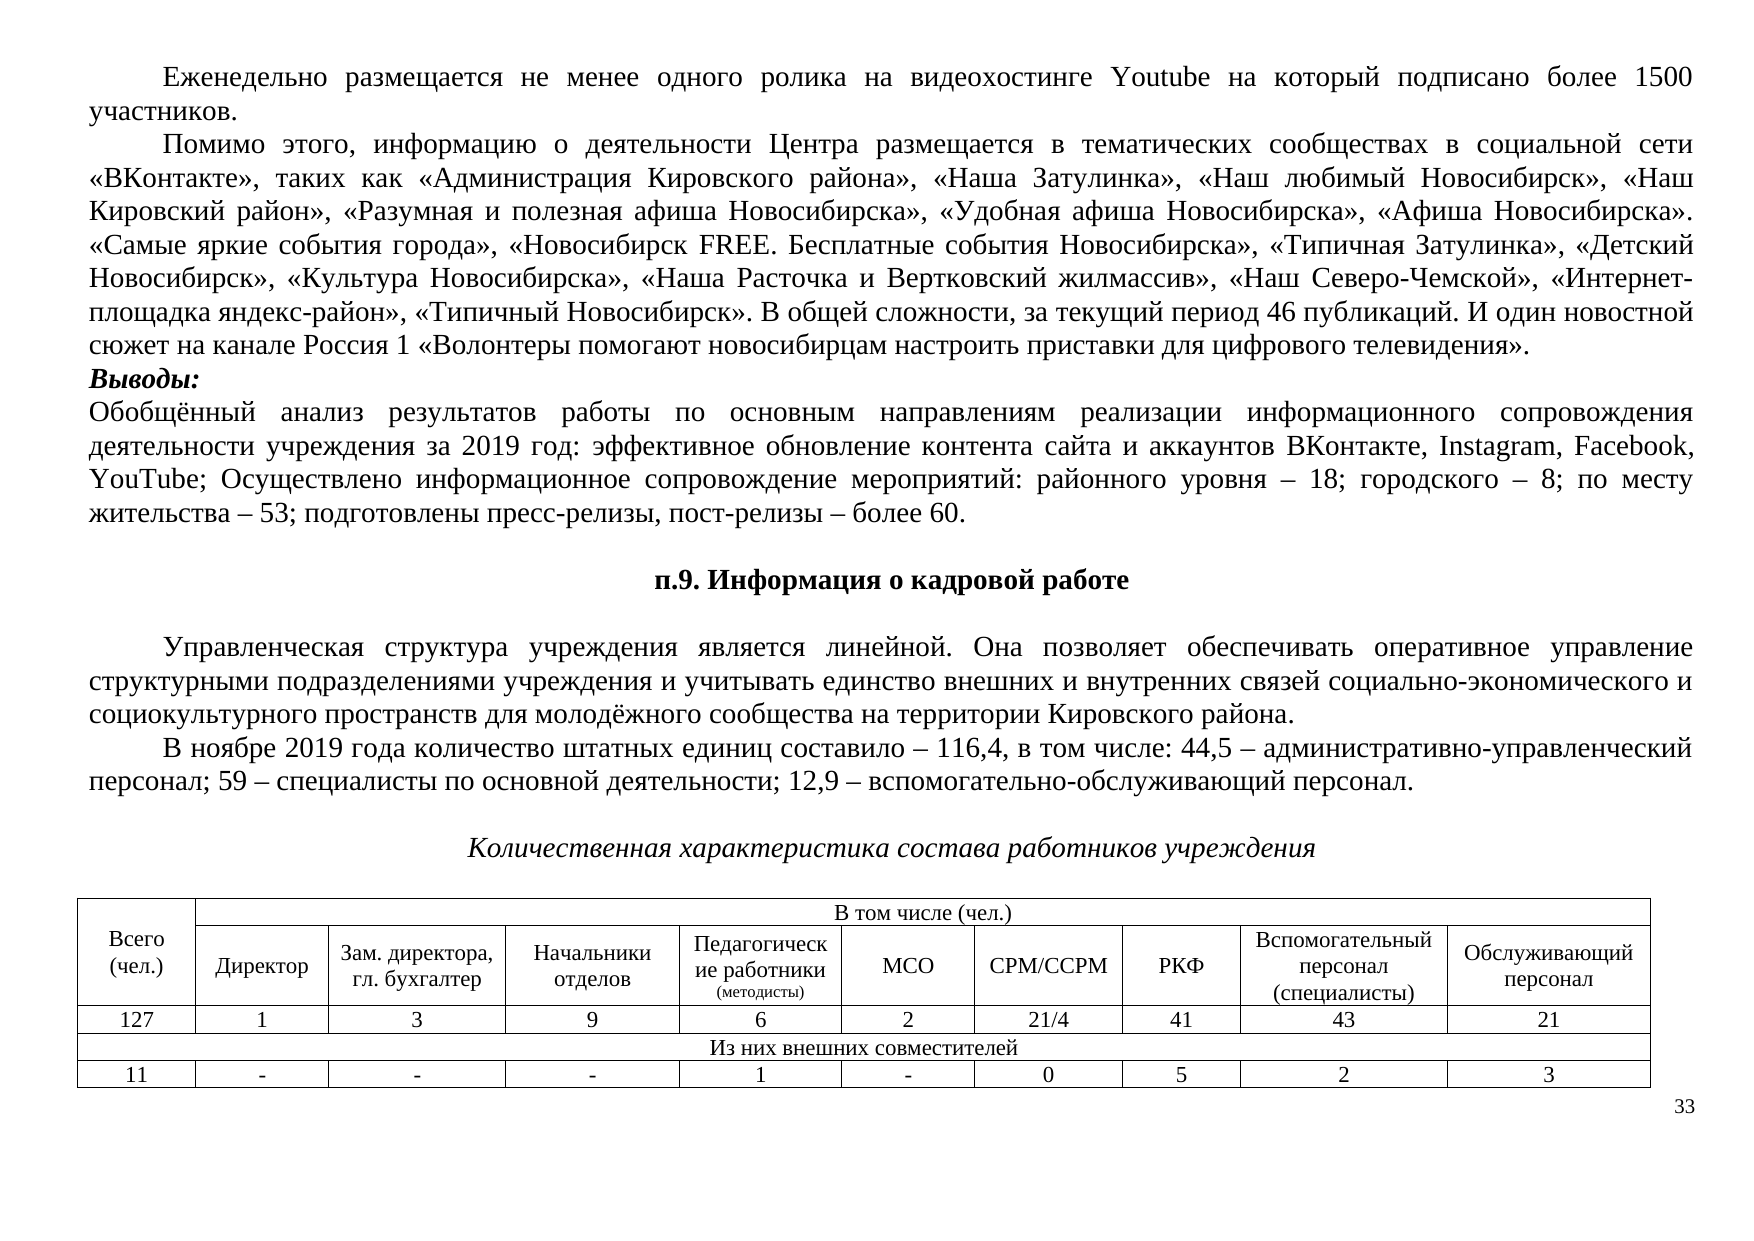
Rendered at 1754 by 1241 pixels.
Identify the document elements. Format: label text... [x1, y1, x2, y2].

table_header Всего (чел.) [78, 899, 195, 1005]
table_cell 1 [680, 1061, 841, 1087]
table_cell 5 [1123, 1061, 1240, 1087]
text п.9. Информация о кадровой работе [89, 562, 1695, 596]
table_cell 43 [1241, 1006, 1447, 1032]
table_cell 2 [842, 1006, 974, 1032]
table_cell 9 [506, 1006, 679, 1032]
table_cell - [329, 1061, 505, 1087]
table_cell 41 [1123, 1006, 1240, 1032]
text Обобщённый анализ результатов работы по основным направлениям реализации информационного сопровождения деятельности учреждения за 2019 год: эффективное обновление контента сайта и аккаунтов ВКонтакте, Instagram, Facebook, YouTube; Осуществлено информационное сопровождение мероприятий: районного уровня – 18; городского – 8; по месту жительства – 53; подготовлены пресс-релизы, пост-релизы – более 60. [89, 394, 1695, 529]
table_cell Директор [196, 926, 328, 1005]
table_cell РКФ [1123, 926, 1240, 1005]
table_cell Вспомогательный персонал (специалисты) [1241, 926, 1447, 1005]
table_cell Начальники отделов [506, 926, 679, 1005]
table_cell МСО [842, 926, 974, 1005]
table_cell - [506, 1061, 679, 1087]
table_cell Педагогические работники (методисты) [680, 926, 841, 1005]
table_cell 3 [329, 1006, 505, 1032]
table_cell 0 [975, 1061, 1122, 1087]
table_header В том числе (чел.) [196, 899, 1650, 925]
table_cell Из них внешних совместителей [78, 1034, 1650, 1060]
table_cell - [196, 1061, 328, 1087]
table_cell СРМ/ССРМ [975, 926, 1122, 1005]
table_cell 3 [1448, 1061, 1650, 1087]
table_cell 2 [1241, 1061, 1447, 1087]
text В ноябре 2019 года количество штатных единиц составило – 116,4, в том числе: 44,5 – административно-управленческий персонал; 59 – специалисты по основной деятельности; 12,9 – вспомогательно-обслуживающий персонал. [89, 730, 1695, 797]
table_cell 11 [78, 1061, 195, 1087]
table_cell - [842, 1061, 974, 1087]
table_cell 6 [680, 1006, 841, 1032]
table_cell Обслуживающий персонал [1448, 926, 1650, 1005]
table_cell 21 [1448, 1006, 1650, 1032]
table_cell 21/4 [975, 1006, 1122, 1032]
text Помимо этого, информацию о деятельности Центра размещается в тематических сообществах в социальной сети «ВКонтакте», таких как «Администрация Кировского района», «Наша Затулинка», «Наш любимый Новосибирск», «Наш Кировский район», «Разумная и полезная афиша Новосибирска», «Удобная афиша Новосибирска», «Афиша Новосибирска». «Самые яркие события города», «Новосибирск FREE. Бесплатные события Новосибирска», «Типичная Затулинка», «Детский Новосибирск», «Культура Новосибирска», «Наша Расточка и Вертковский жилмассив», «Наш Северо-Чемской», «Интернет-площадка яндекс-район», «Типичный Новосибирск». В общей сложности, за текущий период 46 публикаций. И один новостной сюжет на канале Россия 1 «Волонтеры помогают новосибирцам настроить приставки для цифрового телевидения». [89, 126, 1695, 361]
table_cell Зам. директора, гл. бухгалтер [329, 926, 505, 1005]
table_cell 127 [78, 1006, 195, 1032]
text Еженедельно размещается не менее одного ролика на видеохостинге Youtube на который подписано более 1500 участников. [89, 59, 1695, 126]
text Выводы: [89, 361, 1695, 394]
text Управленческая структура учреждения является линейной. Она позволяет обеспечивать оперативное управление структурными подразделениями учреждения и учитывать единство внешних и внутренних связей социально-экономического и социокультурного пространств для молодёжного сообщества на территории Кировского района. [89, 629, 1695, 730]
text Количественная характеристика состава работников учреждения [89, 831, 1695, 864]
table_cell 1 [196, 1006, 328, 1032]
